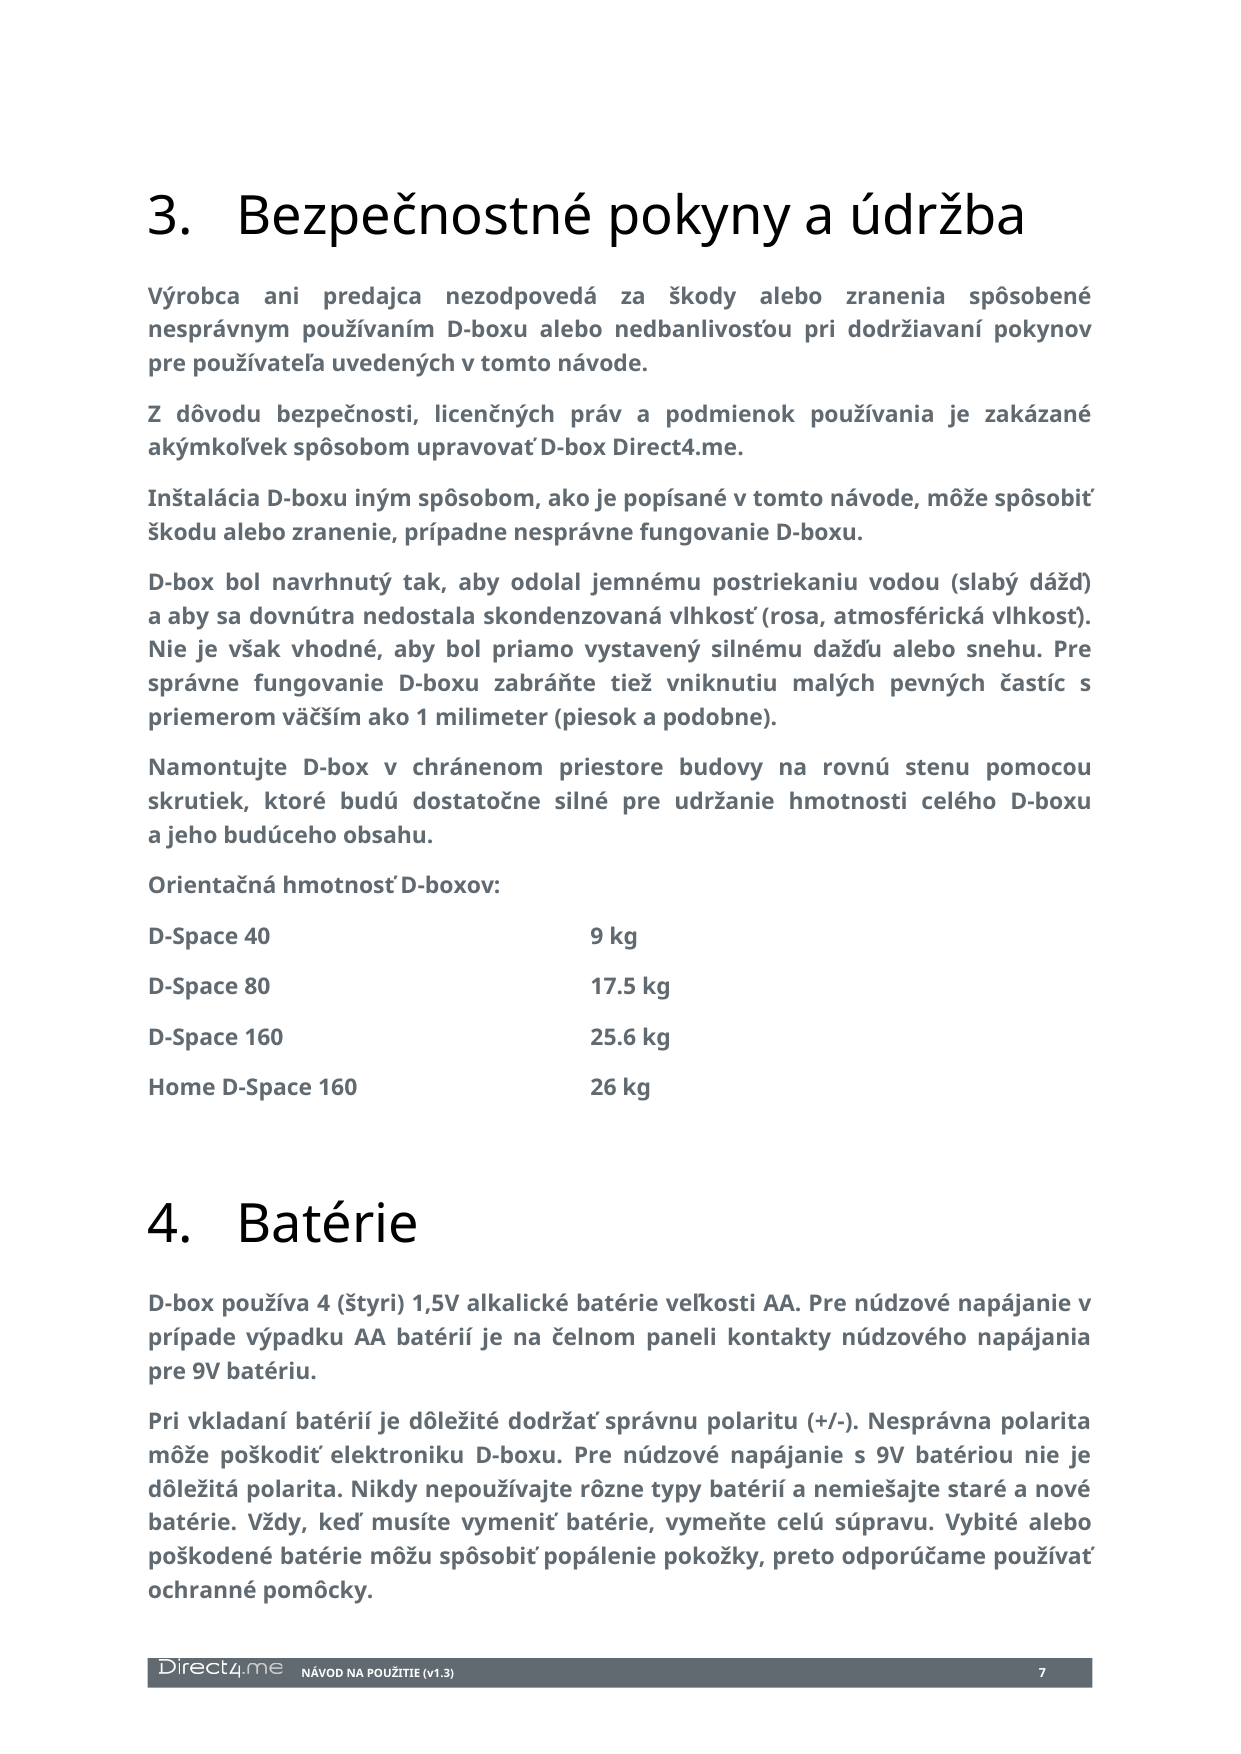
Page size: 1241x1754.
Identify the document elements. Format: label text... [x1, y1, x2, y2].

text D-Space 160 25.6 kg [148, 1021, 1093, 1052]
text Orientačná hmotnosť D-boxov: [148, 869, 1093, 901]
subtitle Batérie [148, 1184, 1093, 1258]
text Z dôvodu bezpečnosti, licenčných práv a podmienok používania je zakázané akýmkoľvek spôsobom upravovať D-box Direct4.me. [148, 398, 1093, 463]
text Inštalácia D-boxu iným spôsobom, ako je popísané v tomto návode, môže spôsobiť škodu alebo zranenie, prípadne nesprávne fungovanie D-boxu. [148, 482, 1093, 547]
text Namontujte D-box v chránenom priestore budovy na rovnú stenu pomocou skrutiek, ktoré budú dostatočne silné pre udržanie hmotnosti celého D-boxu a jeho budúceho obsahu. [148, 751, 1093, 850]
text D-Space 40 9 kg [148, 920, 1093, 951]
text Pri vkladaní batérií je dôležité dodržať správnu polaritu (+/-). Nesprávna polarita môže poškodiť elektroniku D-boxu. Pre núdzové napájanie s 9V batériou nie je dôležitá polarita. Nikdy nepoužívajte rôzne typy batérií a nemiešajte staré a nové batérie. Vždy, keď musíte vymeniť batérie, vymeňte celú súpravu. Vybité alebo poškodené batérie môžu spôsobiť popálenie pokožky, preto odporúčame používať ochranné pomôcky. [148, 1405, 1093, 1605]
text D-box bol navrhnutý tak, aby odolal jemnému postriekaniu vodou (slabý dážď) a aby sa dovnútra nedostala skondenzovaná vlhkosť (rosa, atmosférická vlhkosť). Nie je však vhodné, aby bol priamo vystavený silnému dažďu alebo snehu. Pre správne fungovanie D-boxu zabráňte tiež vniknutiu malých pevných častíc s priemerom väčším ako 1 milimeter (piesok a podobne). [148, 566, 1093, 732]
text D-box používa 4 (štyri) 1,5V alkalické batérie veľkosti AA. Pre núdzové napájanie v prípade výpadku AA batérií je na čelnom paneli kontakty núdzového napájania pre 9V batériu. [148, 1287, 1093, 1386]
text Výrobca ani predajca nezodpovedá za škody alebo zranenia spôsobené nesprávnym používaním D-boxu alebo nedbanlivosťou pri dodržiavaní pokynov pre používateľa uvedených v tomto návode. [148, 280, 1093, 378]
text Home D-Space 160 26 kg [148, 1071, 1093, 1102]
subtitle Bezpečnostné pokyny a údržba [148, 177, 1093, 251]
text D-Space 80 17.5 kg [148, 970, 1093, 1001]
